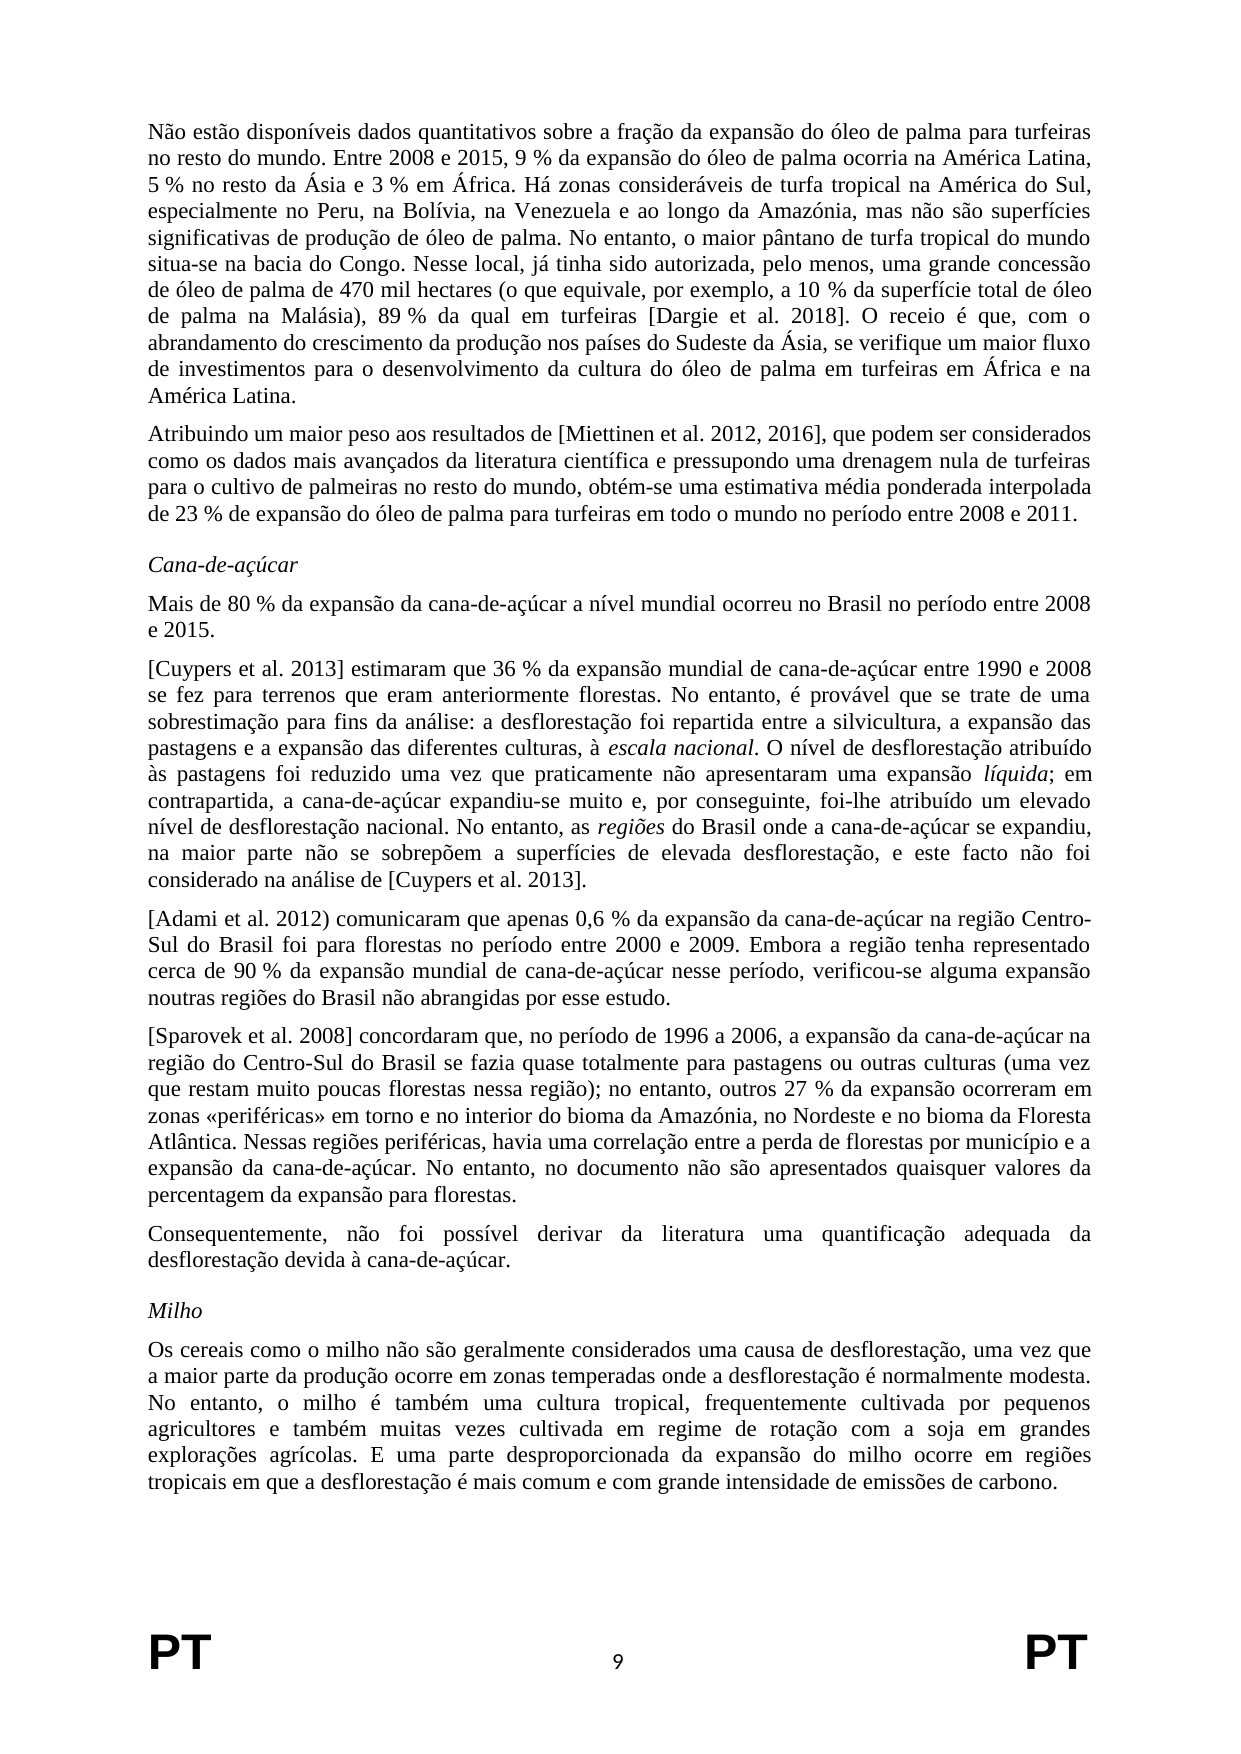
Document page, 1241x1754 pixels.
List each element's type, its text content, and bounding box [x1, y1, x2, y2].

text [Sparovek et al. 2008] concordaram que, no período de 1996 a 2006, a expansão da cana-de-açúcar na região do Centro-Sul do Brasil se fazia quase totalmente para pastagens ou outras culturas (uma vez que restam muito poucas florestas nessa região); no entanto, outros 27 % da expansão ocorreram em zonas «periféricas» em torno e no interior do bioma da Amazónia, no Nordeste e no bioma da Floresta Atlântica. Nessas regiões periféricas, havia uma correlação entre a perda de florestas por município e a expansão da cana-de-açúcar. No entanto, no documento não são apresentados quaisquer valores da percentagem da expansão para florestas. [148, 1023, 1093, 1207]
text Cana-de-açúcar [148, 551, 1093, 577]
text [Cuypers et al. 2013] estimaram que 36 % da expansão mundial de cana-de-açúcar entre 1990 e 2008 se fez para terrenos que eram anteriormente florestas. No entanto, é provável que se trate de uma sobrestimação para fins da análise: a desflorestação foi repartida entre a silvicultura, a expansão das pastagens e a expansão das diferentes culturas, à escala nacional. O nível de desflorestação atribuído às pastagens foi reduzido uma vez que praticamente não apresentaram uma expansão líquida; em contrapartida, a cana-de-açúcar expandiu-se muito e, por conseguinte, foi-lhe atribuído um elevado nível de desflorestação nacional. No entanto, as regiões do Brasil onde a cana-de-açúcar se expandiu, na maior parte não se sobrepõem a superfícies de elevada desflorestação, e este facto não foi considerado na análise de [Cuypers et al. 2013]. [148, 655, 1093, 892]
text Os cereais como o milho não são geralmente considerados uma causa de desflorestação, uma vez que a maior parte da produção ocorre em zonas temperadas onde a desflorestação é normalmente modesta. No entanto, o milho é também uma cultura tropical, frequentemente cultivada por pequenos agricultores e também muitas vezes cultivada em regime de rotação com a soja em grandes explorações agrícolas. E uma parte desproporcionada da expansão do milho ocorre em regiões tropicais em que a desflorestação é mais comum e com grande intensidade de emissões de carbono. [148, 1336, 1093, 1494]
text [Adami et al. 2012) comunicaram que apenas 0,6 % da expansão da cana-de-açúcar na região Centro-Sul do Brasil foi para florestas no período entre 2000 e 2009. Embora a região tenha representado cerca de 90 % da expansão mundial de cana-de-açúcar nesse período, verificou-se alguma expansão noutras regiões do Brasil não abrangidas por esse estudo. [148, 905, 1093, 1010]
text Milho [148, 1297, 1093, 1324]
text Mais de 80 % da expansão da cana-de-açúcar a nível mundial ocorreu no Brasil no período entre 2008 e 2015. [148, 590, 1093, 642]
text Consequentemente, não foi possível derivar da literatura uma quantificação adequada da desflorestação devida à cana-de-açúcar. [148, 1219, 1093, 1272]
text Atribuindo um maior peso aos resultados de [Miettinen et al. 2012, 2016], que podem ser considerados como os dados mais avançados da literatura científica e pressupondo uma drenagem nula de turfeiras para o cultivo de palmeiras no resto do mundo, obtém-se uma estimativa média ponderada interpolada de 23 % de expansão do óleo de palma para turfeiras em todo o mundo no período entre 2008 e 2011. [148, 421, 1093, 526]
text Não estão disponíveis dados quantitativos sobre a fração da expansão do óleo de palma para turfeiras no resto do mundo. Entre 2008 e 2015, 9 % da expansão do óleo de palma ocorria na América Latina, 5 % no resto da Ásia e 3 % em África. Há zonas consideráveis de turfa tropical na América do Sul, especialmente no Peru, na Bolívia, na Venezuela e ao longo da Amazónia, mas não são superfícies significativas de produção de óleo de palma. No entanto, o maior pântano de turfa tropical do mundo situa-se na bacia do Congo. Nesse local, já tinha sido autorizada, pelo menos, uma grande concessão de óleo de palma de 470 mil hectares (o que equivale, por exemplo, a 10 % da superfície total de óleo de palma na Malásia), 89 % da qual em turfeiras [Dargie et al. 2018]. O receio é que, com o abrandamento do crescimento da produção nos países do Sudeste da Ásia, se verifique um maior fluxo de investimentos para o desenvolvimento da cultura do óleo de palma em turfeiras em África e na América Latina. [148, 118, 1093, 408]
